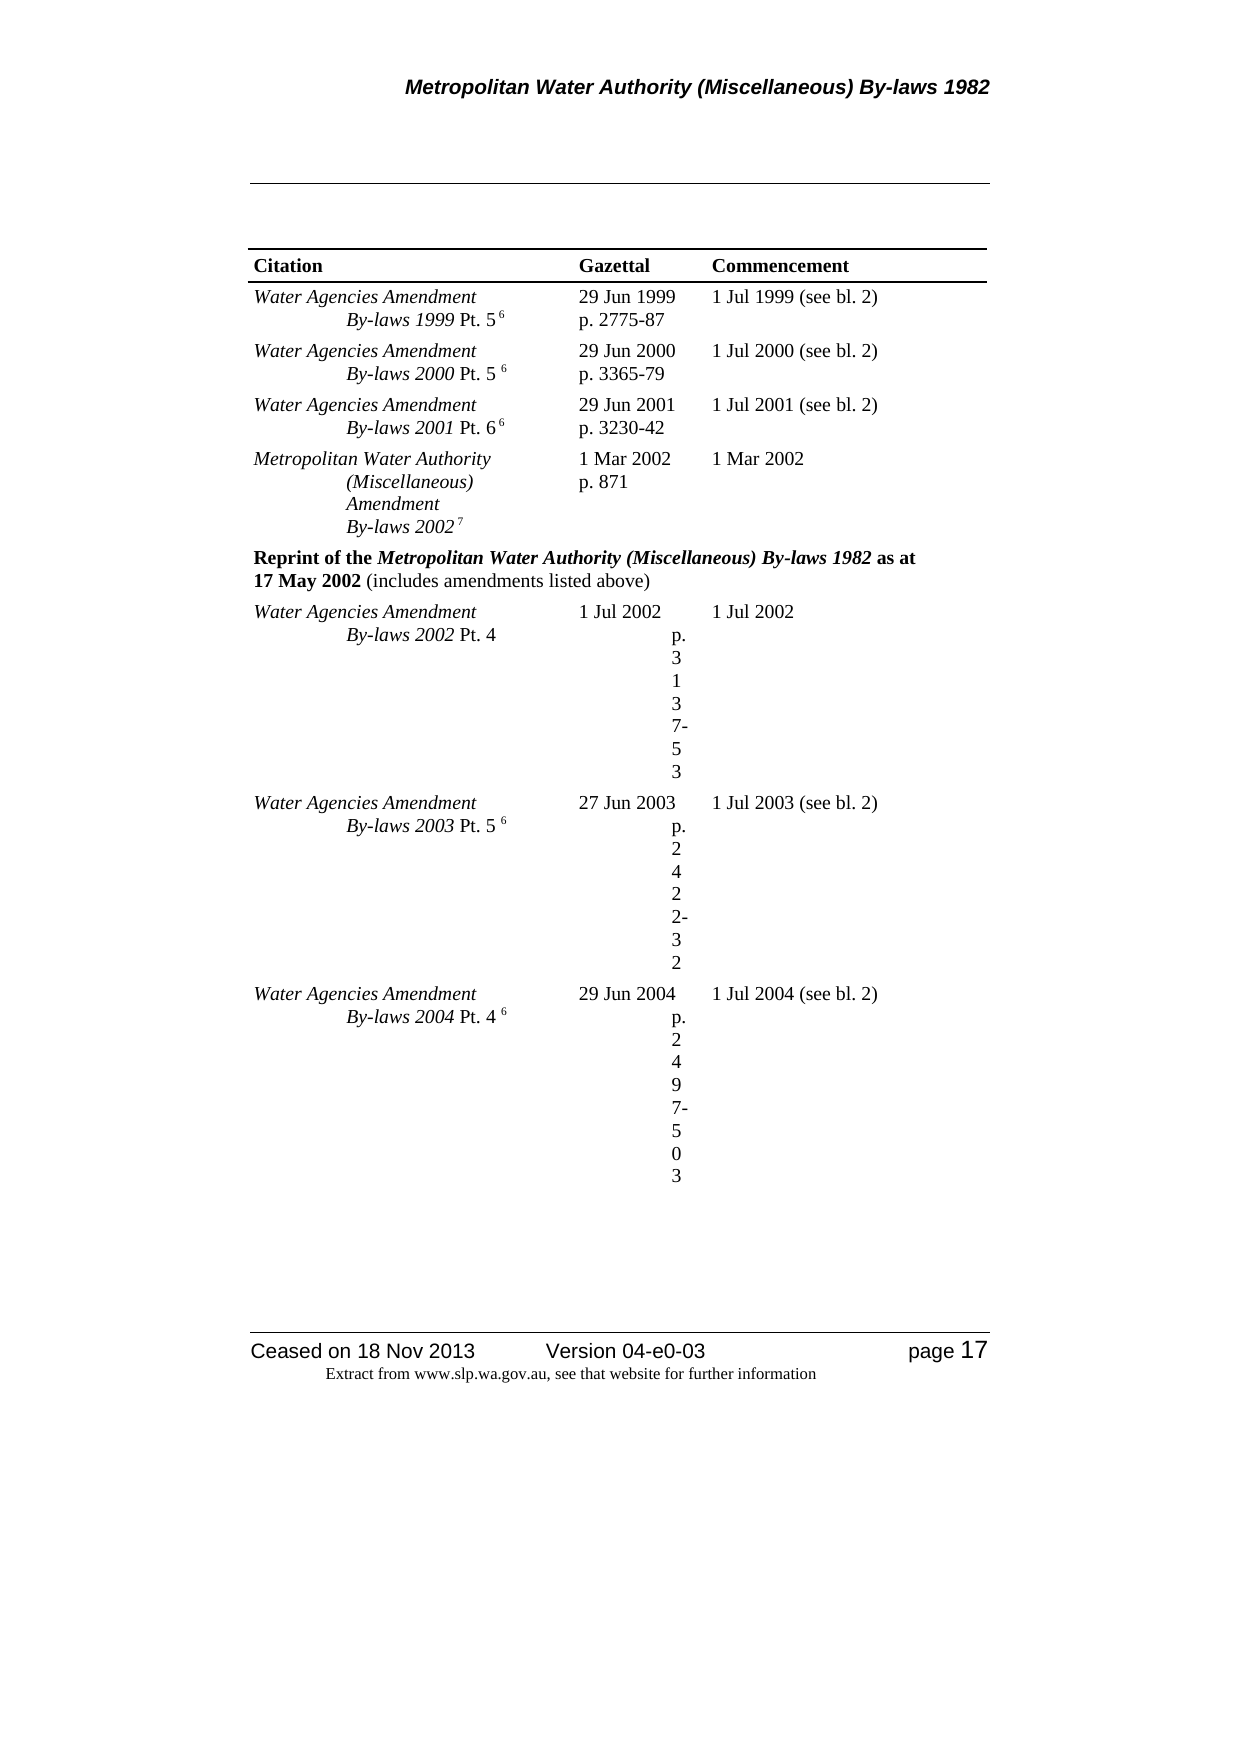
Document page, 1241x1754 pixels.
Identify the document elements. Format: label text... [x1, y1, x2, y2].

table_cell 1 Jul 2000 (see bl. 2) [706, 335, 987, 389]
table_header Commencement [706, 250, 987, 281]
table_cell 1 Mar 2002 p. 871 [573, 443, 706, 542]
table_cell Water Agencies Amendment By-laws 2004 Pt. 4 6 [248, 978, 573, 1191]
table_cell 1 Jul 2002 [706, 596, 987, 787]
table_cell 27 Jun 2003 p. 2422-32 [573, 787, 706, 978]
table_cell 1 Jul 2003 (see bl. 2) [706, 787, 987, 978]
table_cell Reprint of the Metropolitan Water Authority (Miscellaneous) By-laws 1982 as at 17 May 2002 (includes amendments listed above) [248, 542, 987, 596]
table_cell Water Agencies Amendment By-laws 2002 Pt. 4 [248, 596, 573, 787]
table_cell 29 Jun 1999 p. 2775-87 [573, 283, 706, 335]
table_header Citation [248, 250, 573, 281]
table_cell Water Agencies Amendment By-laws 2001 Pt. 6 6 [248, 389, 573, 443]
table_cell 29 Jun 2001 p. 3230-42 [573, 389, 706, 443]
table_cell 1 Mar 2002 [706, 443, 987, 542]
table_cell 1 Jul 2001 (see bl. 2) [706, 389, 987, 443]
table_cell 1 Jul 2002 p. 3137-53 [573, 596, 706, 787]
table_cell 29 Jun 2004 p. 2497-503 [573, 978, 706, 1191]
table_cell 1 Jul 2004 (see bl. 2) [706, 978, 987, 1191]
table_cell Metropolitan Water Authority (Miscellaneous) Amendment By-laws 2002 7 [248, 443, 573, 542]
table_header Gazettal [573, 250, 706, 281]
table_cell Water Agencies Amendment By-laws 1999 Pt. 5 6 [248, 283, 573, 335]
table_cell Water Agencies Amendment By-laws 2003 Pt. 5 6 [248, 787, 573, 978]
table_cell 29 Jun 2000 p. 3365-79 [573, 335, 706, 389]
table_cell Water Agencies Amendment By-laws 2000 Pt. 5 6 [248, 335, 573, 389]
table_cell 1 Jul 1999 (see bl. 2) [706, 283, 987, 335]
